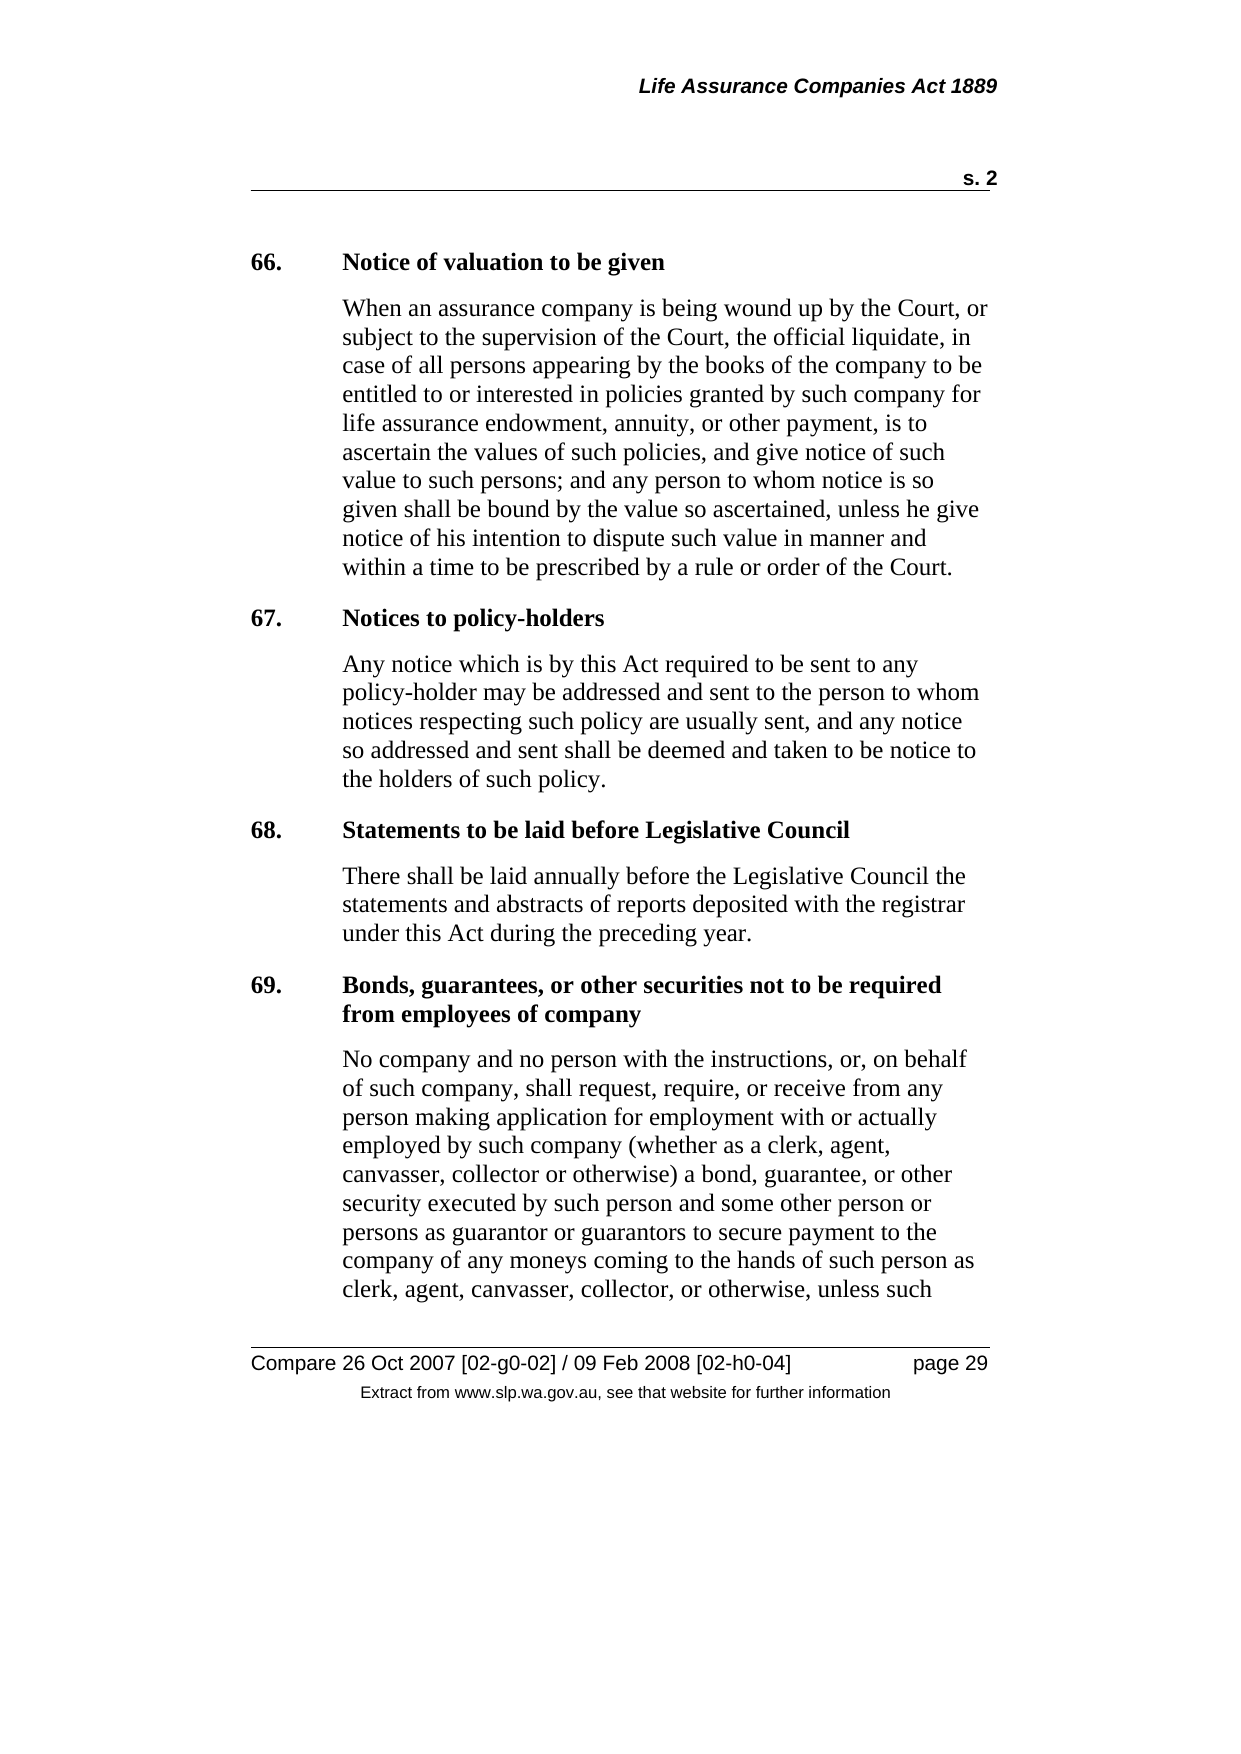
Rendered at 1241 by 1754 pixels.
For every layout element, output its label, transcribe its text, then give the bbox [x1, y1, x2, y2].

subtitle 66. Notice of valuation to be given [251, 247, 990, 276]
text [251, 1044, 990, 1303]
subtitle 68. Statements to be laid before Legislative Council [251, 815, 990, 844]
text There shall be laid annually before the Legislative Council the statements and abstracts of reports deposited with the registrar under this Act during the preceding year. [251, 861, 990, 947]
text Any notice which is by this Act required to be sent to any policy-holder may be addressed and sent to the person to whom notices respecting such policy are usually sent, and any notice so addressed and sent shall be deemed and taken to be notice to the holders of such policy. [251, 649, 990, 792]
text When an assurance company is being wound up by the Court, or subject to the supervision of the Court, the official liquidate, in case of all persons appearing by the books of the company to be entitled to or interested in policies granted by such company for life assurance endowment, annuity, or other payment, is to ascertain the values of such policies, and give notice of such value to such persons; and any person to whom notice is so given shall be bound by the value so ascertained, unless he give notice of his intention to dispute such value in manner and within a time to be prescribed by a rule or order of the Court. [251, 293, 990, 580]
subtitle 69. Bonds, guarantees, or other securities not to be required from employees of company [251, 970, 990, 1027]
subtitle 67. Notices to policy-holders [251, 603, 990, 632]
